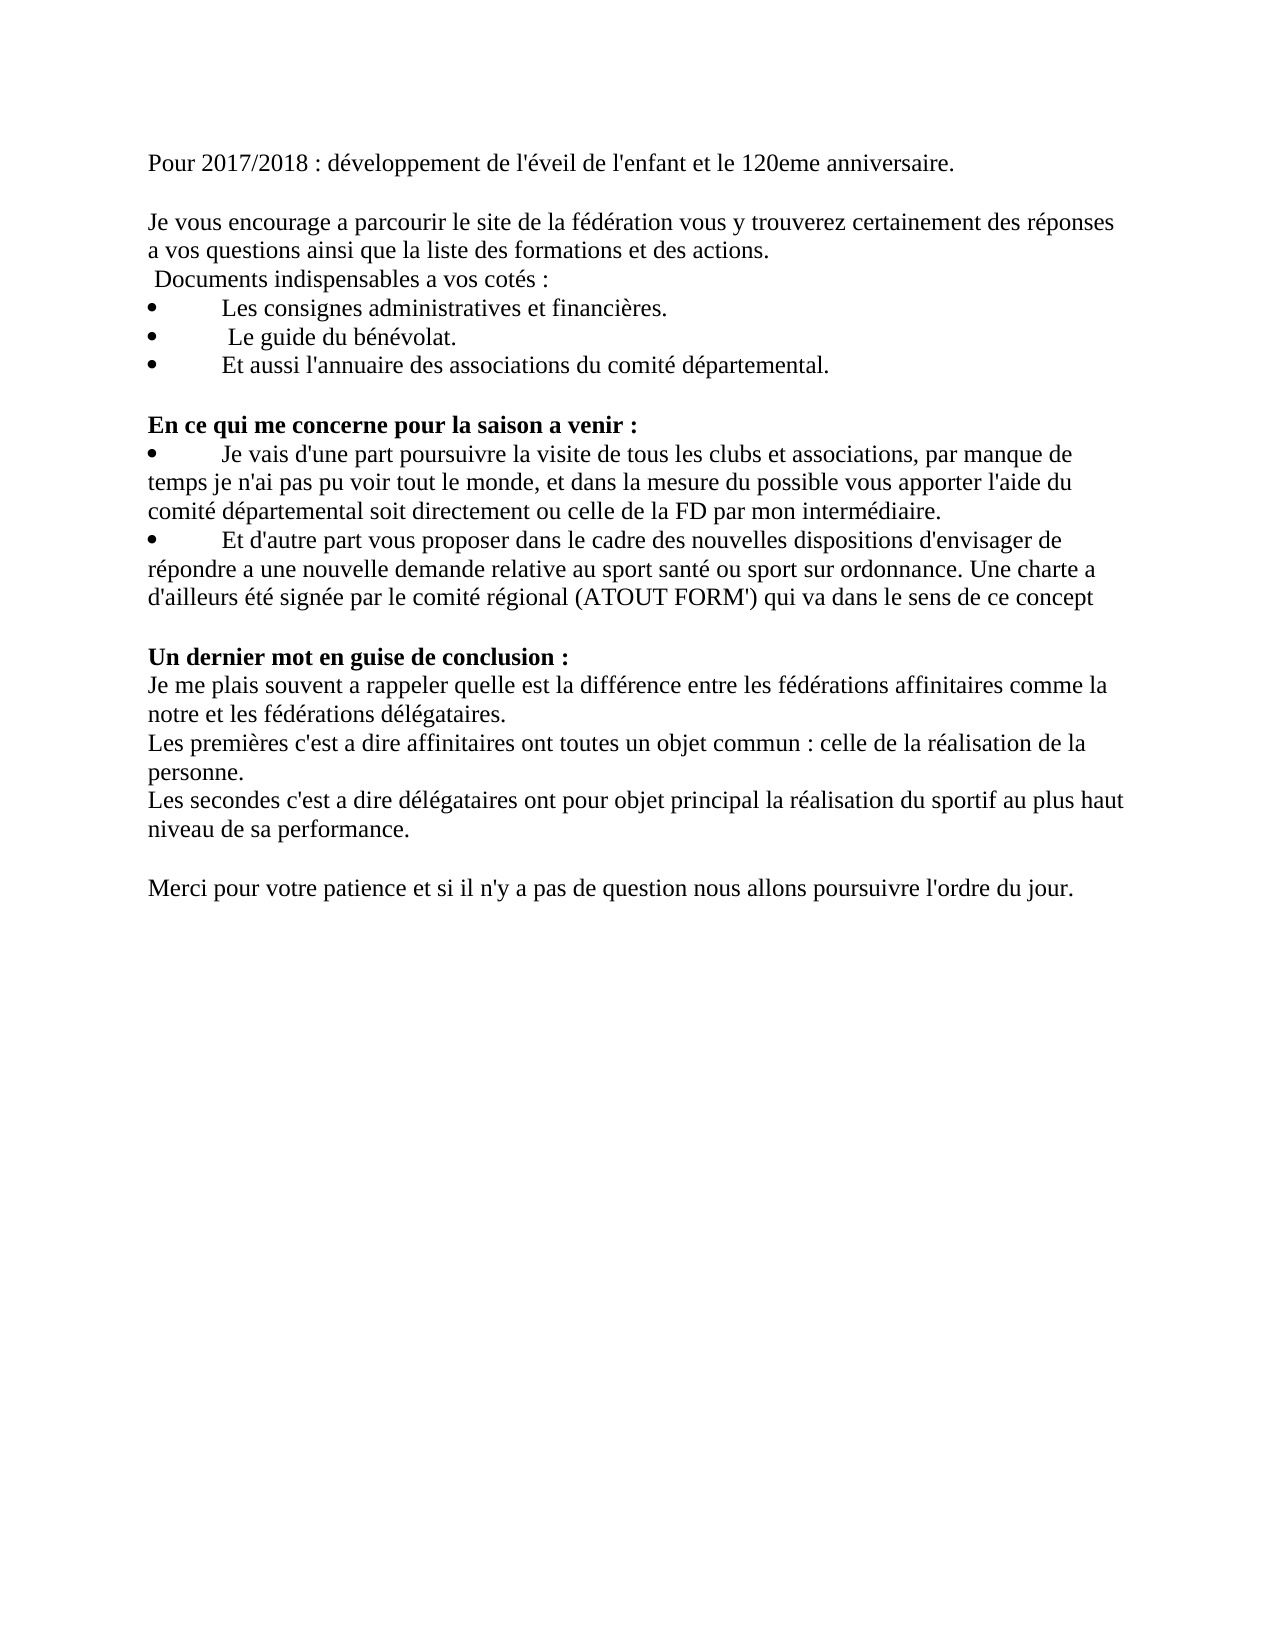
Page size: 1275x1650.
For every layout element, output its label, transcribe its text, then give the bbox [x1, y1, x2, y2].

text Je vous encourage a parcourir le site de la fédération vous y trouverez certainement des réponses a vos questions ainsi que la liste des formations et des actions. [148, 207, 1127, 264]
text Je me plais souvent a rappeler quelle est la différence entre les fédérations affinitaires comme la notre et les fédérations délégataires. [148, 670, 1127, 728]
text Documents indispensables a vos cotés : [148, 264, 1127, 293]
text Pour 2017/2018 : développement de l'éveil de l'enfant et le 120eme anniversaire. [148, 148, 1127, 176]
text En ce qui me concerne pour la saison a venir : [148, 410, 1127, 439]
text Un dernier mot en guise de conclusion : [148, 642, 1127, 670]
list Les consignes administratives et financières. [148, 293, 1127, 322]
text Les secondes c'est a dire délégataires ont pour objet principal la réalisation du sportif au plus haut niveau de sa performance. [148, 785, 1127, 843]
list Je vais d'une part poursuivre la visite de tous les clubs et associations, par manque de temps je n'ai pas pu voir tout le monde, et dans la mesure du possible vous apporter l'aide du comité départemental soit directement ou celle de la FD par mon intermédiaire. [148, 439, 1127, 525]
list Et aussi l'annuaire des associations du comité départemental. [148, 351, 1127, 379]
list Et d'autre part vous proposer dans le cadre des nouvelles dispositions d'envisager de répondre a une nouvelle demande relative au sport santé ou sport sur ordonnance. Une charte a d'ailleurs été signée par le comité régional (ATOUT FORM') qui va dans le sens de ce concept [148, 525, 1127, 611]
list Le guide du bénévolat. [148, 322, 1127, 351]
text Merci pour votre patience et si il n'y a pas de question nous allons poursuivre l'ordre du jour. [148, 873, 1127, 902]
text Les premières c'est a dire affinitaires ont toutes un objet commun : celle de la réalisation de la personne. [148, 728, 1127, 785]
